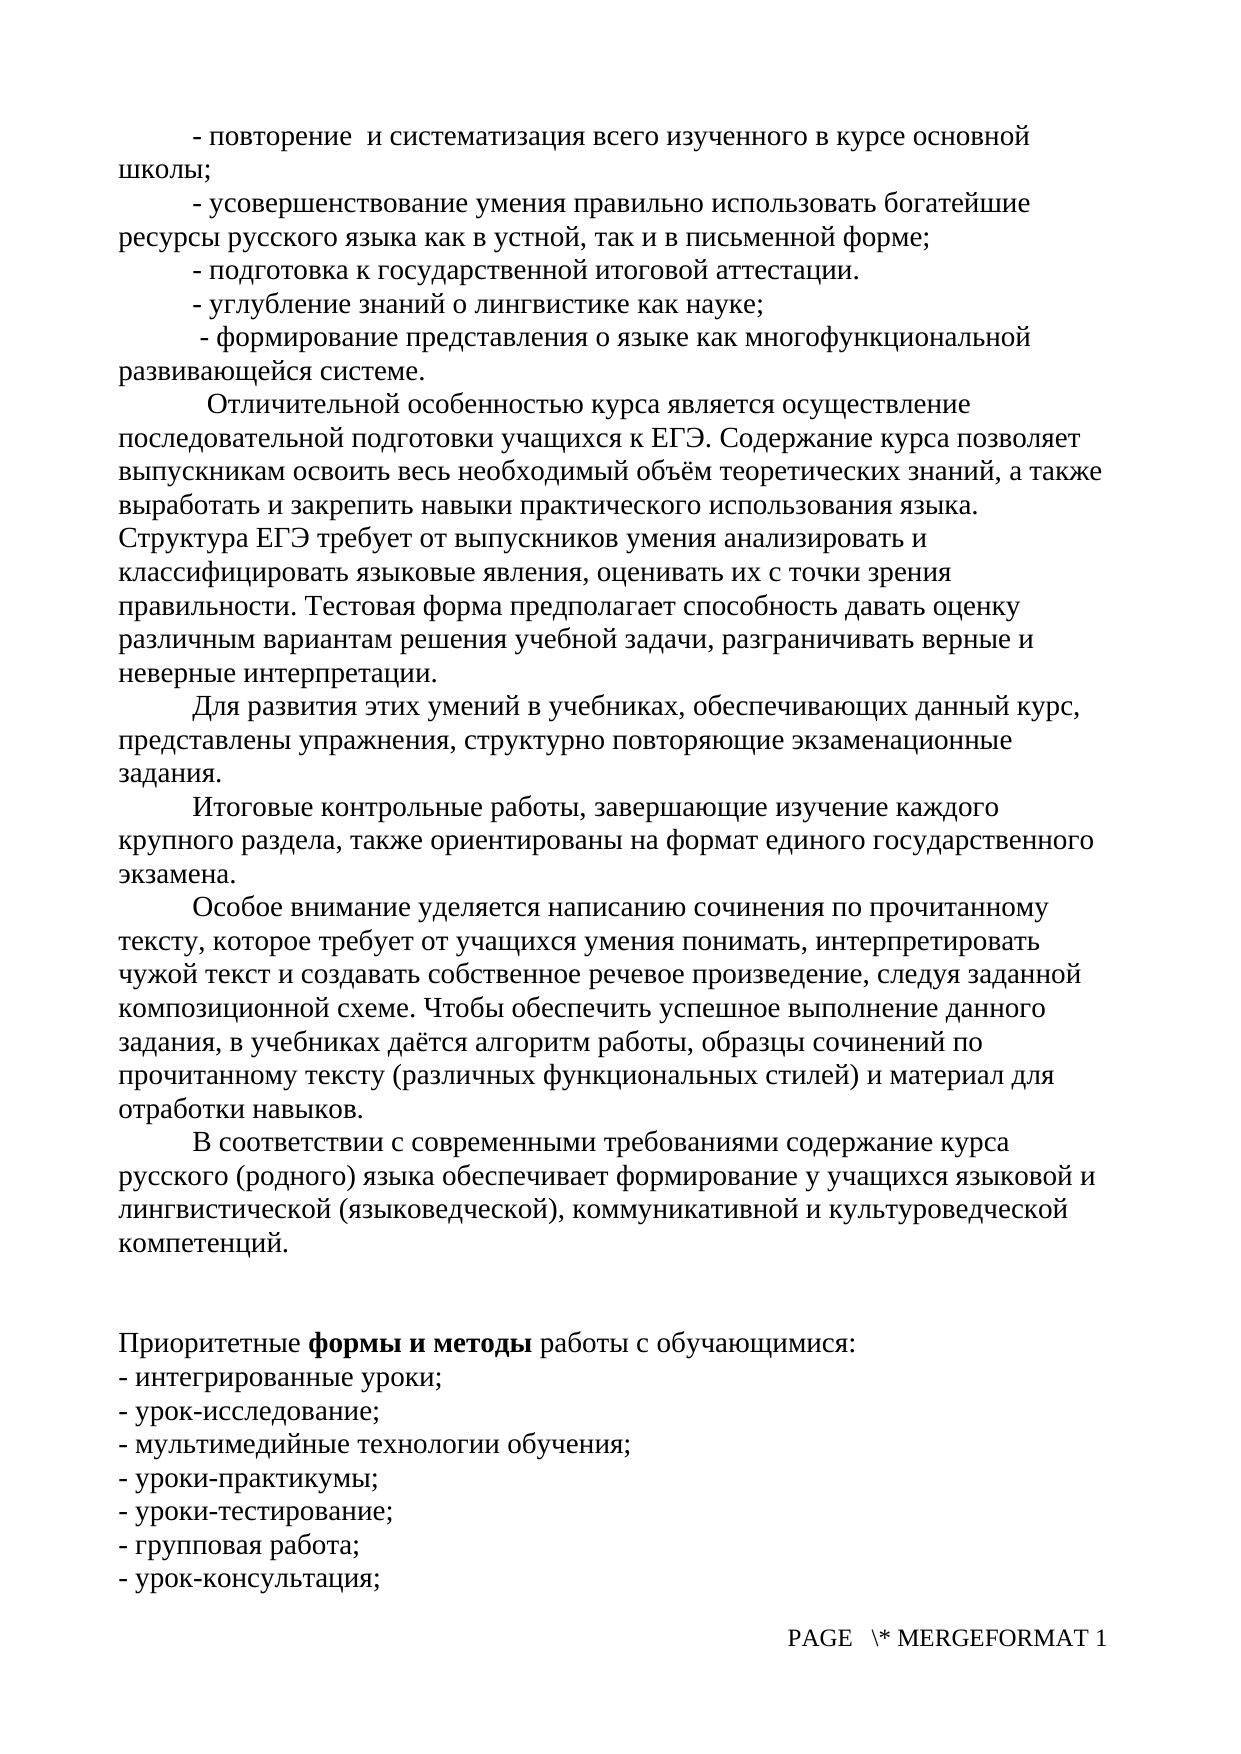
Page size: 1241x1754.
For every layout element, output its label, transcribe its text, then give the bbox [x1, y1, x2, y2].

text - усовершенствование умения правильно использовать богатейшие ресурсы русского языка как в устной, так и в письменной форме; [118, 185, 1107, 252]
text Итоговые контрольные работы, завершающие изучение каждого крупного раздела, также ориентированы на формат единого государственного экзамена. [118, 789, 1107, 889]
text Для развития этих умений в учебниках, обеспечивающих данный курс, представлены упражнения, структурно повторяющие экзаменационные задания. [118, 688, 1107, 789]
text - урок-консультация; [118, 1560, 1107, 1594]
text - повторение и систематизация всего изученного в курсе основной школы; [118, 118, 1107, 185]
text Отличительной особенностью курса является осуществление последовательной подготовки учащихся к ЕГЭ. Содержание курса позволяет выпускникам освоить весь необходимый объём теоретических знаний, а также выработать и закрепить навыки практического использования языка. Структура ЕГЭ требует от выпускников умения анализировать и классифицировать языковые явления, оценивать их с точки зрения правильности. Тестовая форма предполагает способность давать оценку различным вариантам решения учебной задачи, разграничивать верные и неверные интерпретации. [118, 386, 1107, 688]
text Приоритетные формы и методы работы с обучающимися: [118, 1326, 1107, 1359]
text - углубление знаний о лингвистике как науке; [118, 286, 1107, 319]
text - урок-исследование; [118, 1393, 1107, 1426]
text - групповая работа; [118, 1527, 1107, 1560]
text - формирование представления о языке как многофункциональной развивающейся системе. [118, 319, 1107, 386]
text В соответствии с современными требованиями содержание курса русского (родного) языка обеспечивает формирование у учащихся языковой и лингвистической (языковедческой), коммуникативной и культуроведческой компетенций. [118, 1124, 1107, 1258]
text - уроки-тестирование; [118, 1493, 1107, 1527]
text - уроки-практикумы; [118, 1460, 1107, 1493]
text - интегрированные уроки; [118, 1359, 1107, 1393]
text Особое внимание уделяется написанию сочинения по прочитанному тексту, которое требует от учащихся умения понимать, интерпретировать чужой текст и создавать собственное речевое произведение, следуя заданной композиционной схеме. Чтобы обеспечить успешное выполнение данного задания, в учебниках даётся алгоритм работы, образцы сочинений по прочитанному тексту (различных функциональных стилей) и материал для отработки навыков. [118, 889, 1107, 1124]
text - мультимедийные технологии обучения; [118, 1426, 1107, 1460]
text - подготовка к государственной итоговой аттестации. [118, 252, 1107, 286]
